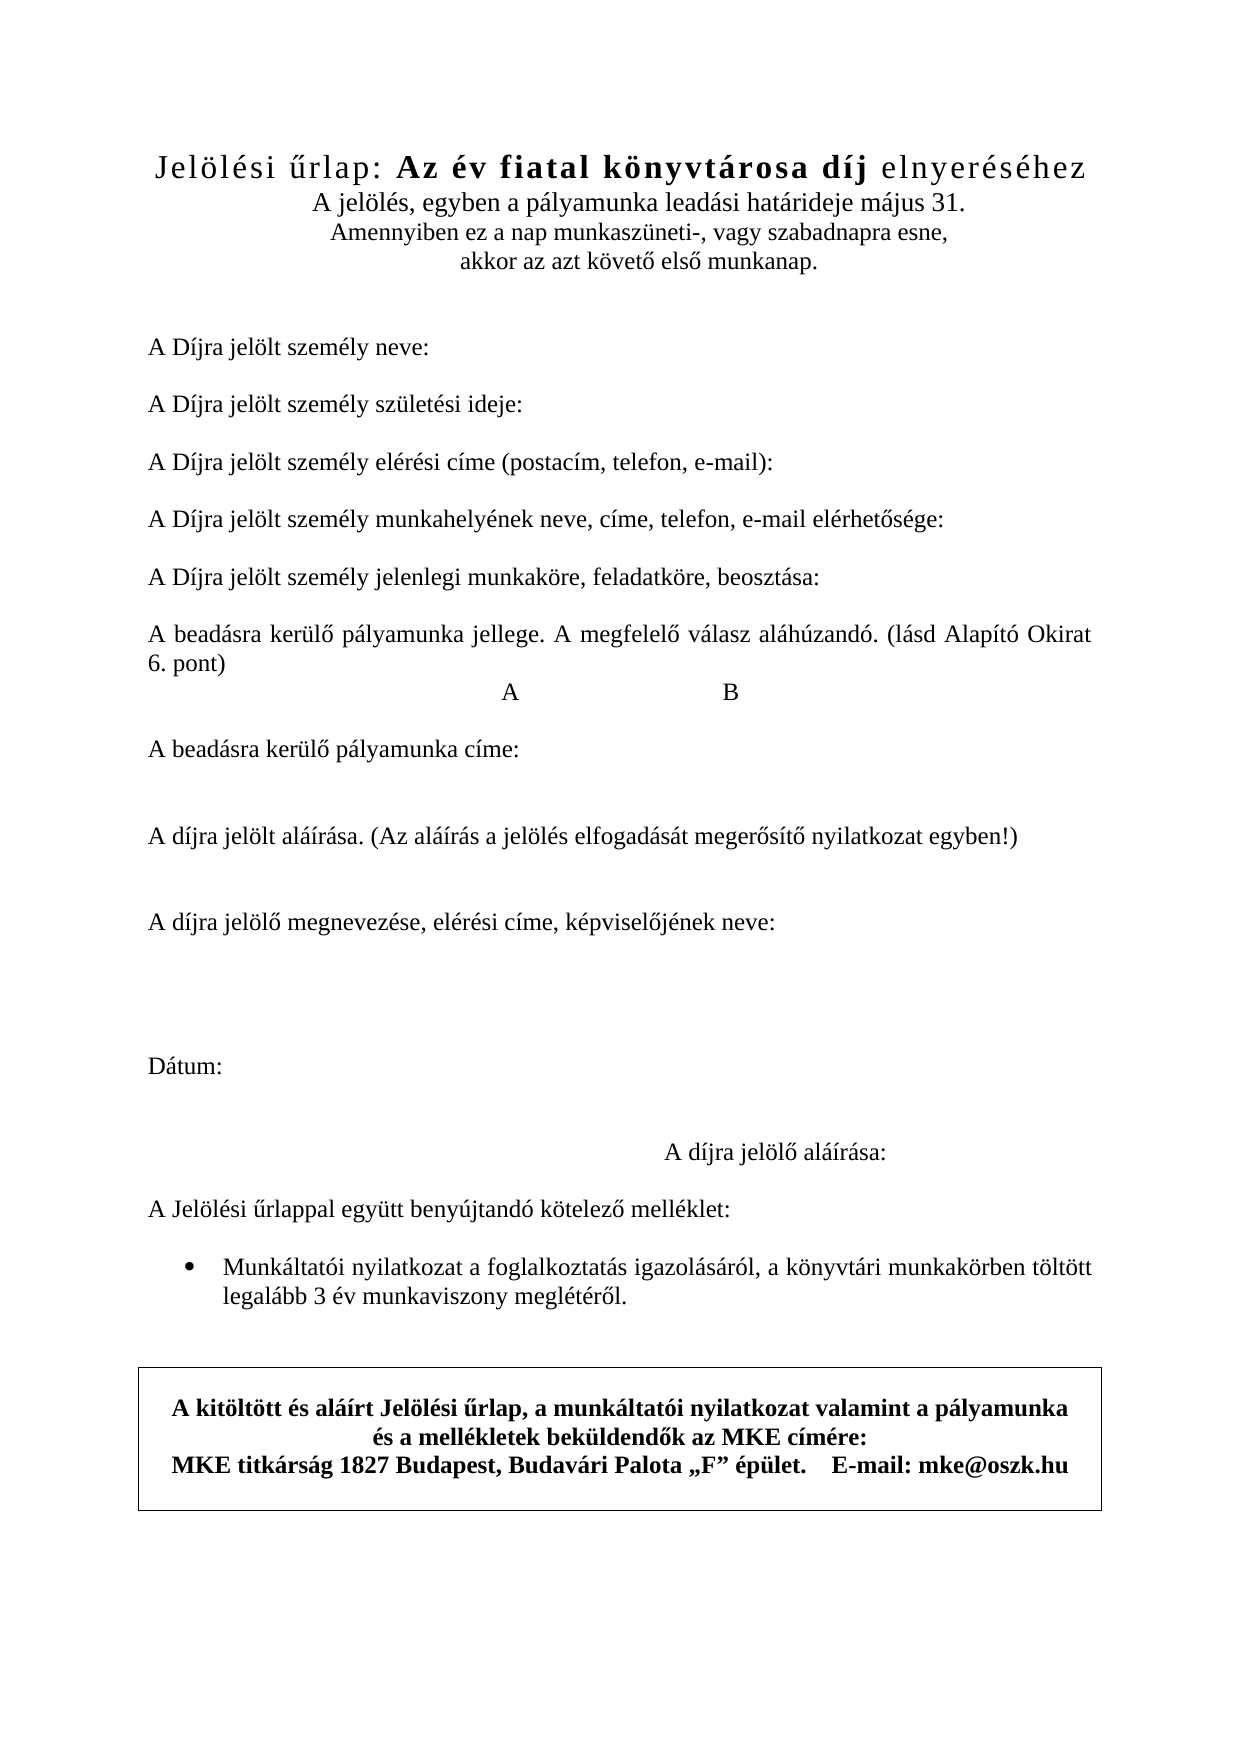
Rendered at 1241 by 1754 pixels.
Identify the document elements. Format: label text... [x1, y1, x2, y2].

text A Díjra jelölt személy születési ideje: [148, 389, 1093, 418]
text A B [148, 677, 1093, 706]
text akkor az azt követő első munkanap. [148, 246, 1093, 274]
text A Díjra jelölt személy munkahelyének neve, címe, telefon, e-mail elérhetősége: [148, 504, 1093, 533]
text Jelölési űrlap: Az év fiatal könyvtárosa díj elnyeréséhez [148, 148, 1093, 186]
text A díjra jelölt aláírása. (Az aláírás a jelölés elfogadását megerősítő nyilatkozat egyben!) [148, 821, 1093, 849]
text Amennyiben ez a nap munkaszüneti-, vagy szabadnapra esne, [148, 217, 1093, 246]
list Munkáltatói nyilatkozat a foglalkoztatás igazolásáról, a könyvtári munkakörben töltött legalább 3 év munkaviszony meglétéről. [185, 1252, 1093, 1309]
text és a mellékletek beküldendők az MKE címére: [148, 1422, 1093, 1451]
text A beadásra kerülő pályamunka címe: [148, 734, 1093, 763]
text MKE titkárság 1827 Budapest, Budavári Palota „F” épület. E-mail: mke@oszk.hu [148, 1451, 1093, 1479]
text A beadásra kerülő pályamunka jellege. A megfelelő válasz aláhúzandó. (lásd Alapító Okirat 6. pont) [148, 619, 1093, 677]
text A Jelölési űrlappal együtt benyújtandó kötelező melléklet: [148, 1194, 1093, 1223]
text A Díjra jelölt személy neve: [148, 332, 1093, 361]
text A díjra jelölő aláírása: [590, 1137, 1093, 1166]
text A díjra jelölő megnevezése, elérési címe, képviselőjének neve: [148, 907, 1093, 936]
text A jelölés, egyben a pályamunka leadási határideje május 31. [148, 186, 1093, 217]
text Dátum: [148, 1051, 1093, 1079]
text A Díjra jelölt személy elérési címe (postacím, telefon, e-mail): [148, 447, 1093, 476]
text A Díjra jelölt személy jelenlegi munkaköre, feladatköre, beosztása: [148, 562, 1093, 591]
text A kitöltött és aláírt Jelölési űrlap, a munkáltatói nyilatkozat valamint a pályamunka [139, 1368, 1101, 1422]
